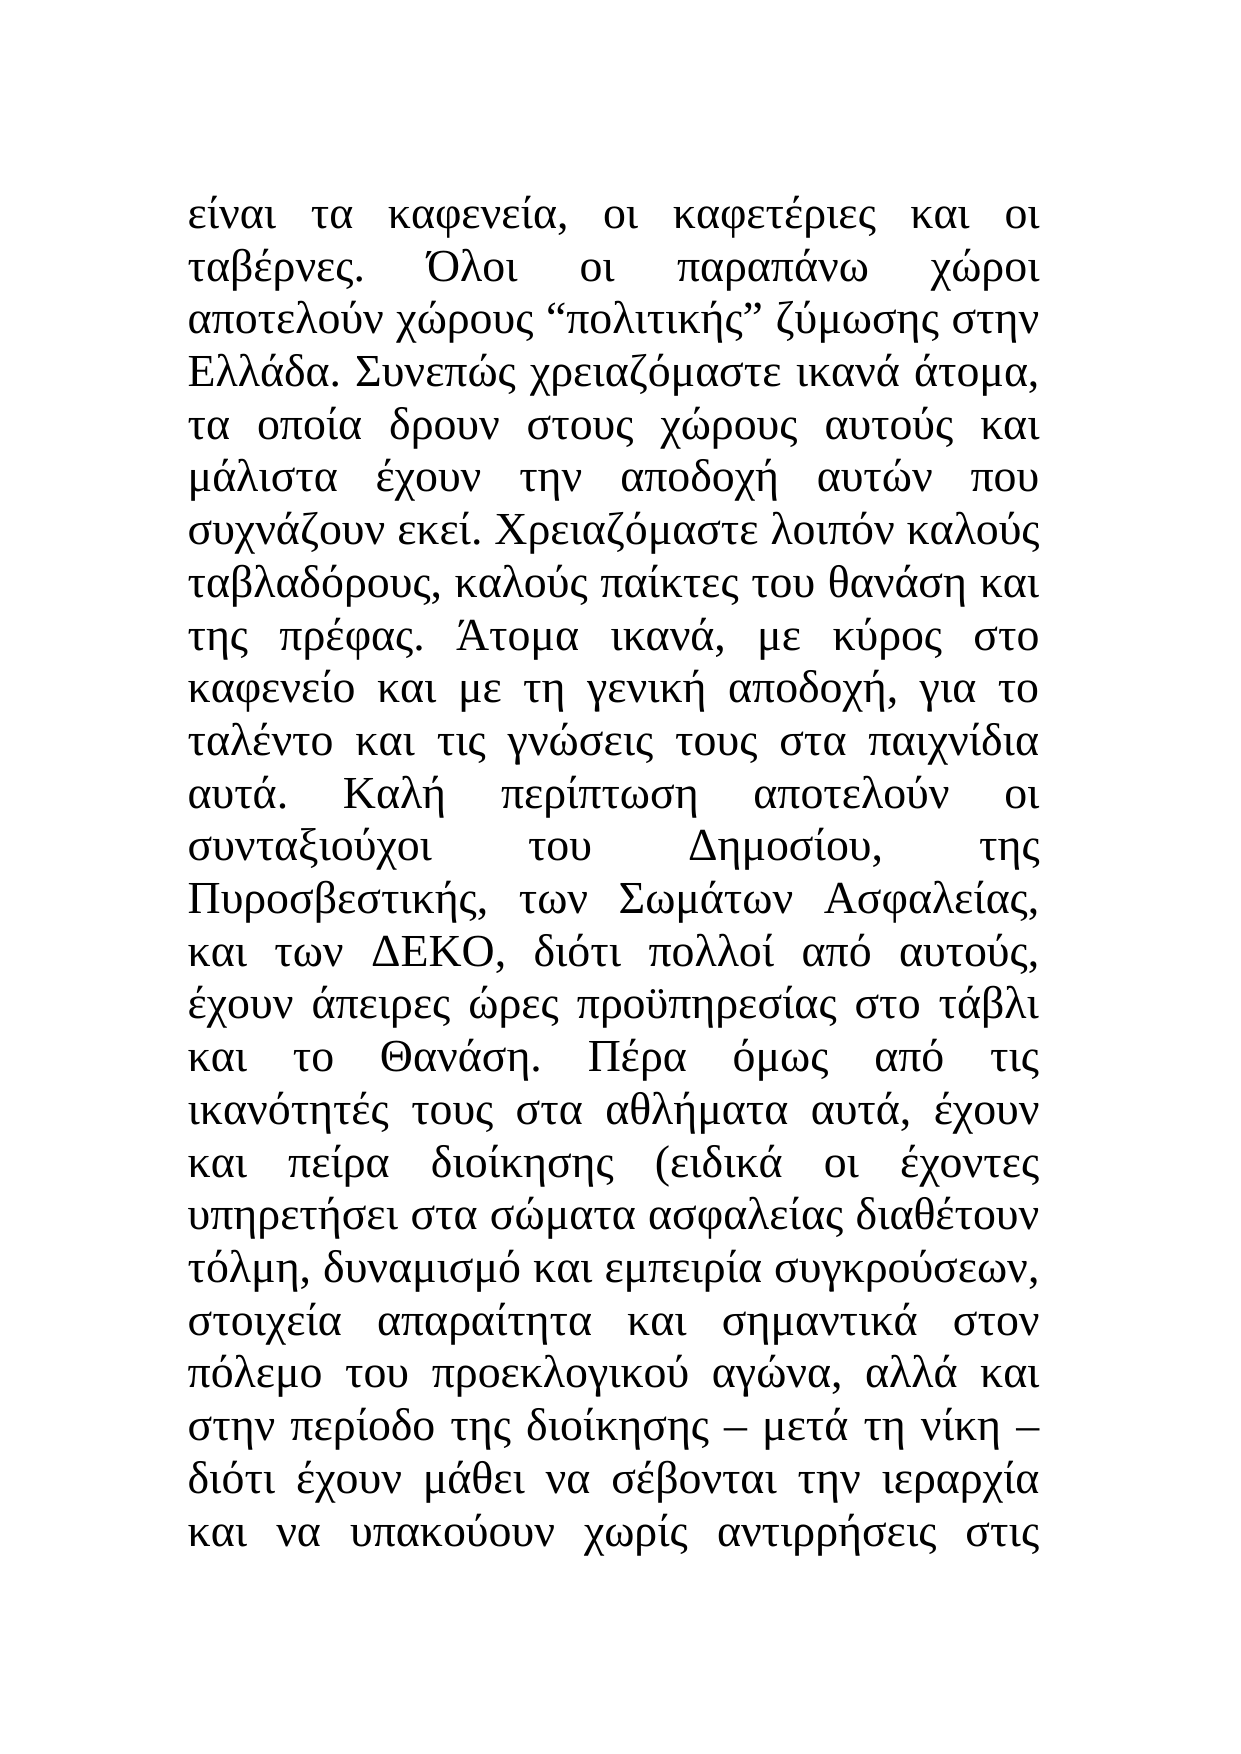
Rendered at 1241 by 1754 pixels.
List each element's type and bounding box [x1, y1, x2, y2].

table_cell [181, 150, 1046, 1562]
